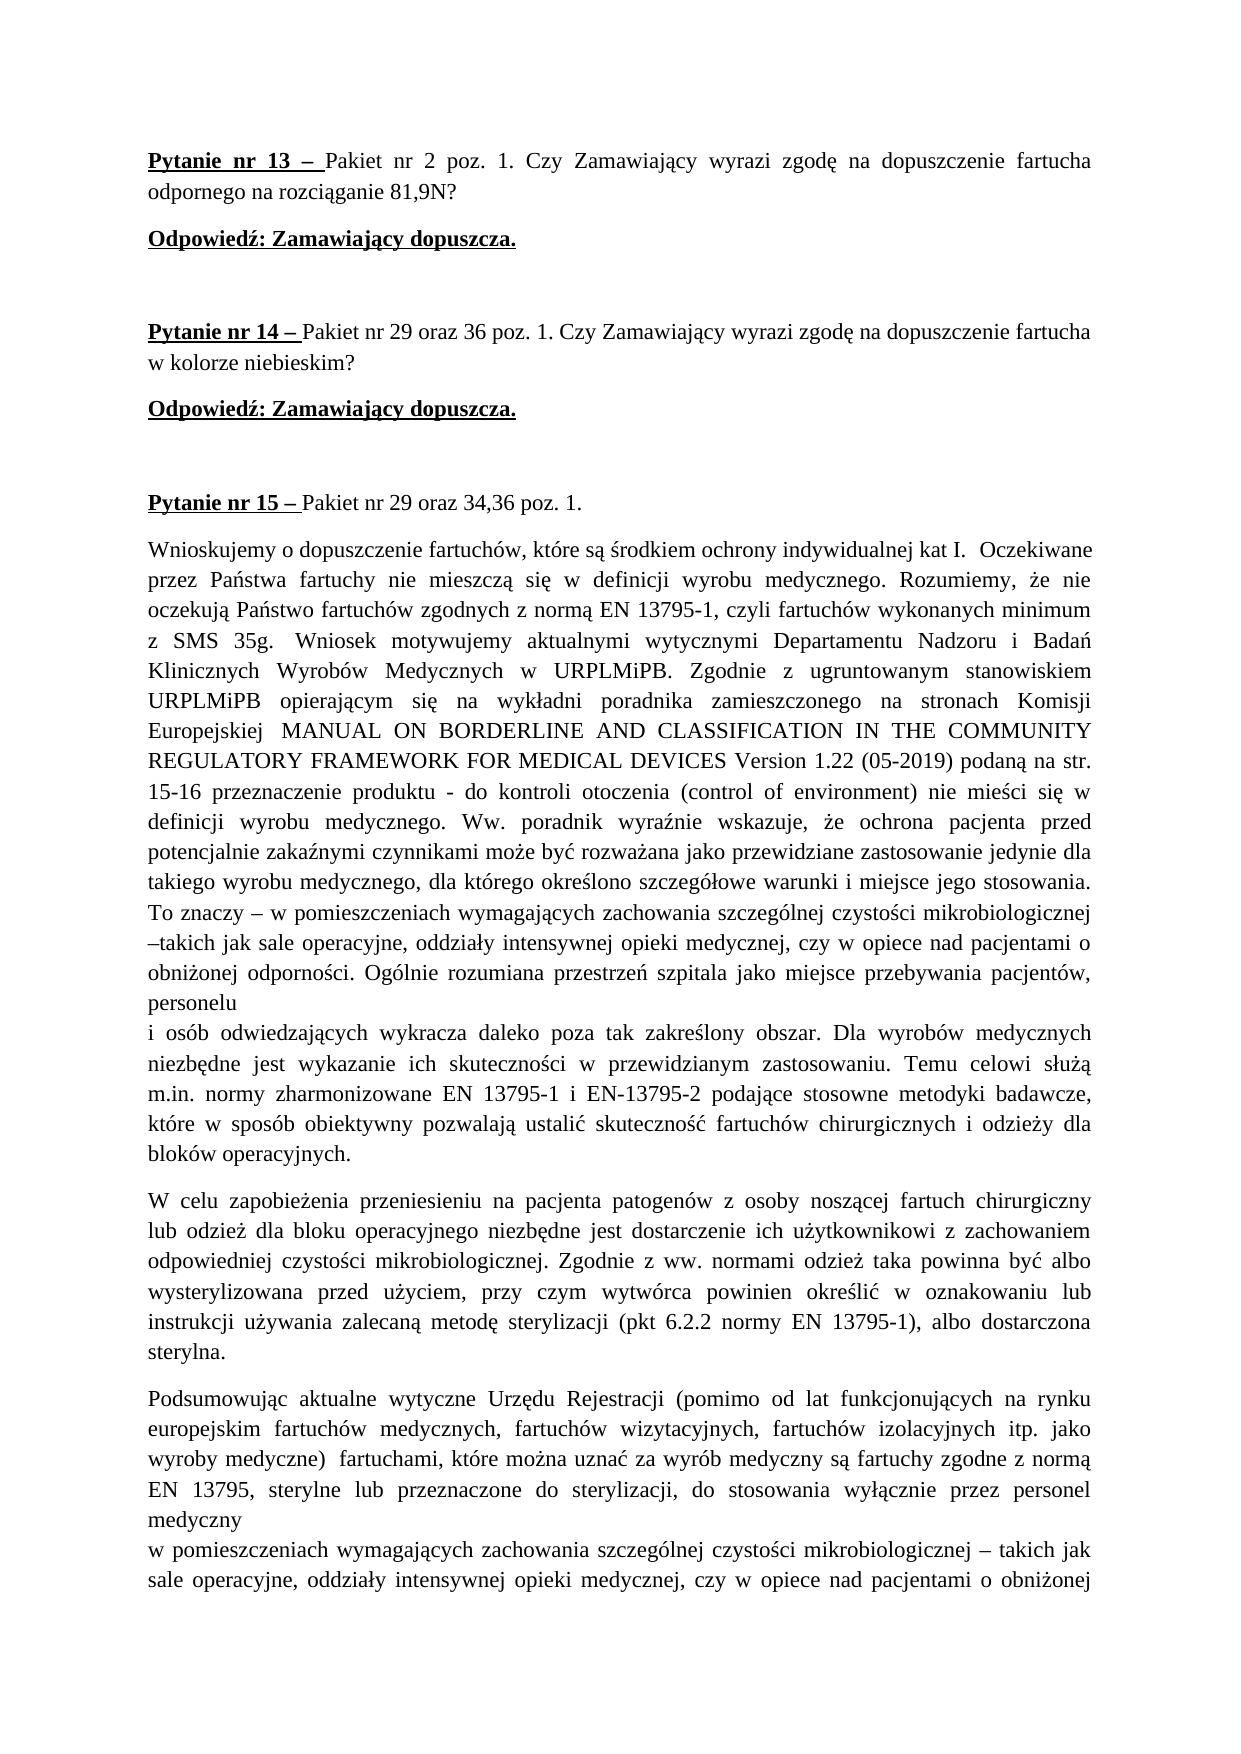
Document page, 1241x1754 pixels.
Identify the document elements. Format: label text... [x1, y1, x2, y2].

text Pytanie nr 13 – Pakiet nr 2 poz. 1. Czy Zamawiający wyrazi zgodę na dopuszczenie fartucha odpornego na rozciąganie 81,9N? [148, 148, 1093, 204]
text Pytanie nr 15 – Pakiet nr 29 oraz 34,36 poz. 1. [148, 489, 1093, 516]
text Odpowiedź: Zamawiający dopuszcza. [148, 225, 1093, 251]
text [148, 1385, 1093, 1593]
text Odpowiedź: Zamawiający dopuszcza. [148, 396, 1093, 422]
text Pytanie nr 14 – Pakiet nr 29 oraz 36 poz. 1. Czy Zamawiający wyrazi zgodę na dopuszczenie fartucha w kolorze niebieskim? [148, 318, 1093, 375]
text Wnioskujemy o dopuszczenie fartuchów, które są środkiem ochrony indywidualnej kat I. Oczekiwane przez Państwa fartuchy nie mieszczą się w definicji wyrobu medycznego. Rozumiemy, że nie oczekują Państwo fartuchów zgodnych z normą EN 13795-1, czyli fartuchów wykonanych minimum z SMS 35g. Wniosek motywujemy aktualnymi wytycznymi Departamentu Nadzoru i Badań Klinicznych Wyrobów Medycznych w URPLMiPB. Zgodnie z ugruntowanym stanowiskiem URPLMiPB opierającym się na wykładni poradnika zamieszczonego na stronach Komisji Europejskiej MANUAL ON BORDERLINE AND CLASSIFICATION IN THE COMMUNITY REGULATORY FRAMEWORK FOR MEDICAL DEVICES Version 1.22 (05-2019) podaną na str. 15-16 przeznaczenie produktu - do kontroli otoczenia (control of environment) nie mieści się w definicji wyrobu medycznego. Ww. poradnik wyraźnie wskazuje, że ochrona pacjenta przed potencjalnie zakaźnymi czynnikami może być rozważana jako przewidziane zastosowanie jedynie dla takiego wyrobu medycznego, dla którego określono szczegółowe warunki i miejsce jego stosowania. To znaczy – w pomieszczeniach wymagających zachowania szczególnej czystości mikrobiologicznej –takich jak sale operacyjne, oddziały intensywnej opieki medycznej, czy w opiece nad pacjentami o obniżonej odporności. Ogólnie rozumiana przestrzeń szpitala jako miejsce przebywania pacjentów, personelu i osób odwiedzających wykracza daleko poza tak zakreślony obszar. Dla wyrobów medycznych niezbędne jest wykazanie ich skuteczności w przewidzianym zastosowaniu. Temu celowi służą m.in. normy zharmonizowane EN 13795-1 i EN-13795-2 podające stosowne metodyki badawcze, które w sposób obiektywny pozwalają ustalić skuteczność fartuchów chirurgicznych i odzieży dla bloków operacyjnych. [148, 536, 1093, 1167]
text W celu zapobieżenia przeniesieniu na pacjenta patogenów z osoby noszącej fartuch chirurgiczny lub odzież dla bloku operacyjnego niezbędne jest dostarczenie ich użytkownikowi z zachowaniem odpowiedniej czystości mikrobiologicznej. Zgodnie z ww. normami odzież taka powinna być albo wysterylizowana przed użyciem, przy czym wytwórca powinien określić w oznakowaniu lub instrukcji używania zalecaną metodę sterylizacji (pkt 6.2.2 normy EN 13795-1), albo dostarczona sterylna. [148, 1187, 1093, 1364]
